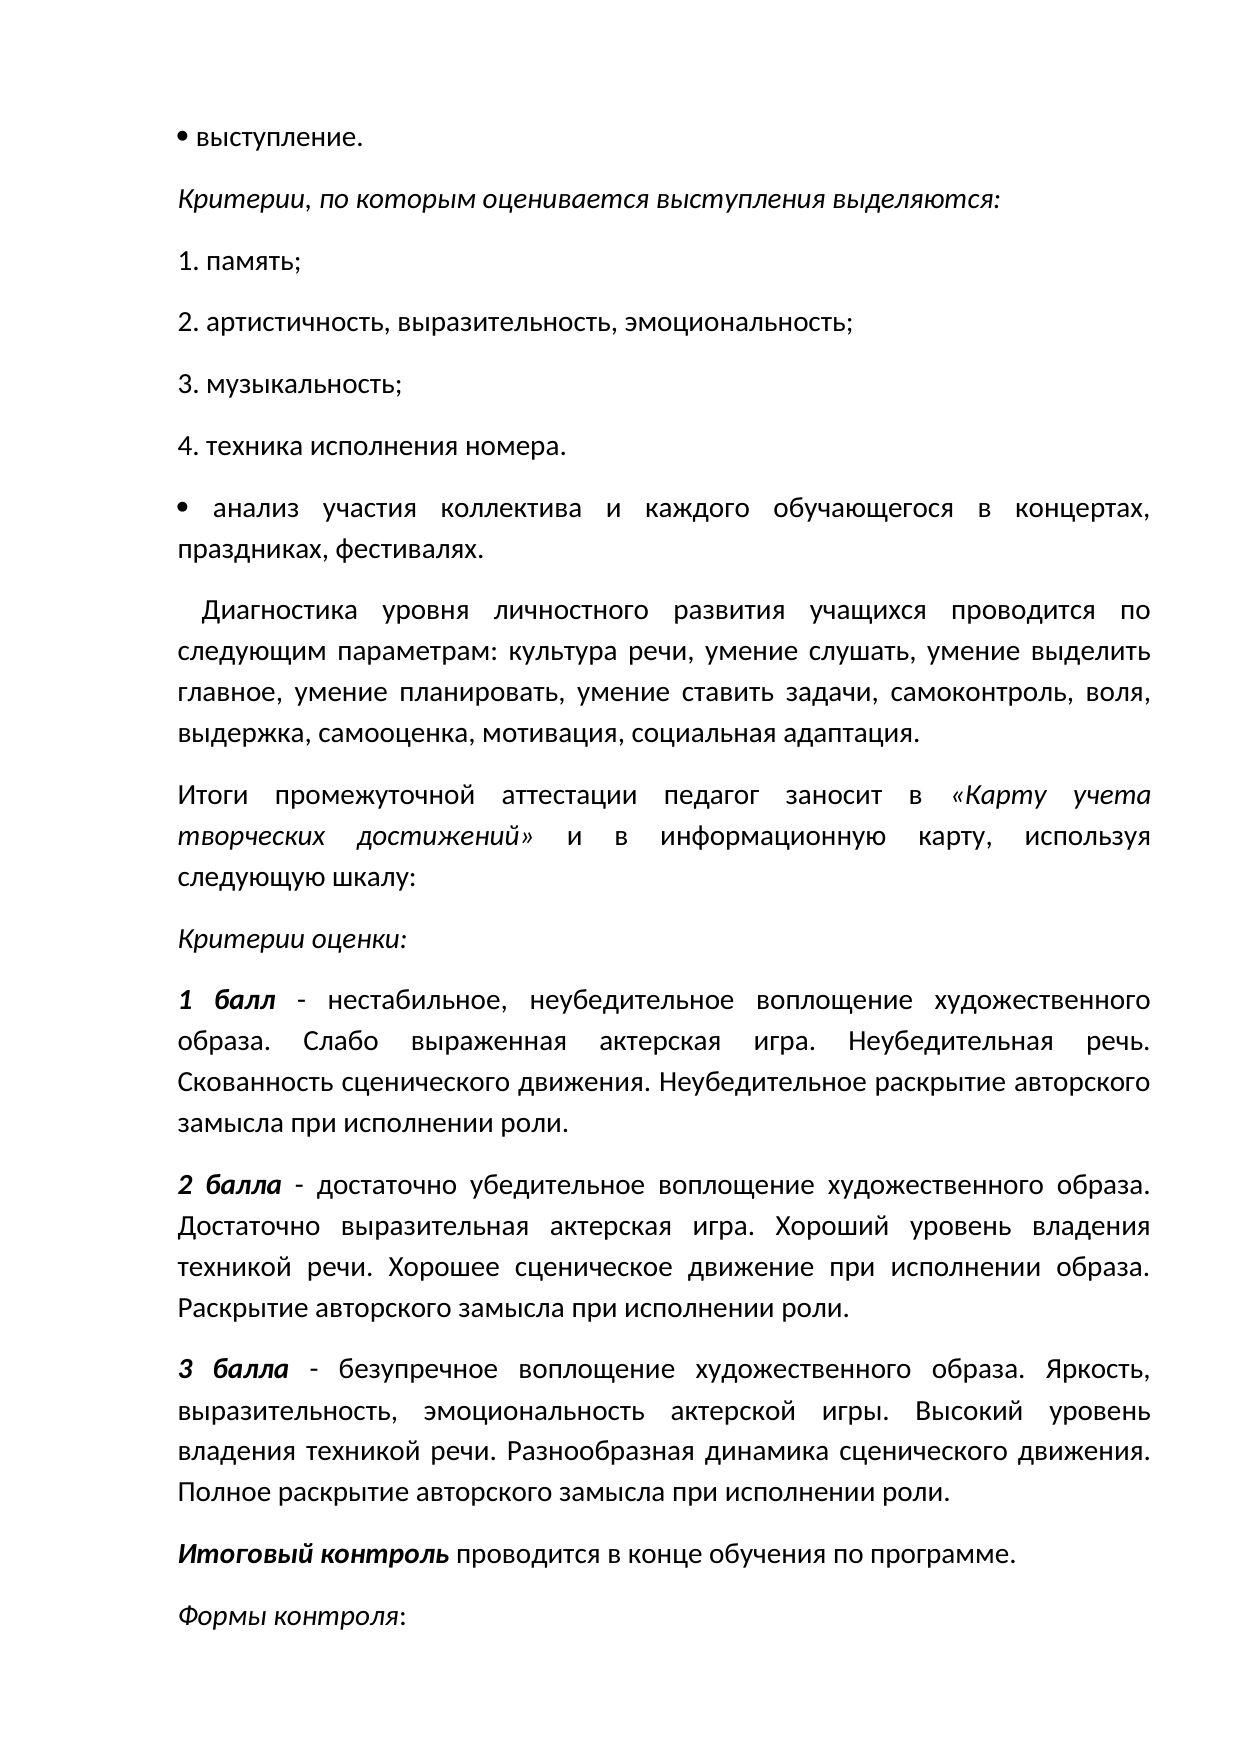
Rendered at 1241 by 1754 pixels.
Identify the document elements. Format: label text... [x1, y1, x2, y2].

text 3. музыкальность; [177, 365, 1152, 401]
text 1 балл - нестабильное, неубедительное воплощение художественного образа. Слабо выраженная актерская игра. Неубедительная речь. Скованность сценического движения. Неубедительное раскрытие авторского замысла при исполнении роли. [177, 981, 1152, 1140]
text Диагностика уровня личностного развития учащихся проводится по следующим параметрам: культура речи, умение слушать, умение выделить главное, умение планировать, умение ставить задачи, самоконтроль, воля, выдержка, самооценка, мотивация, социальная адаптация. [177, 591, 1152, 750]
text 1. память; [177, 242, 1152, 277]
text Итоги промежуточной аттестации педагог заносит в «Карту учета творческих достижений» и в информационную карту, используя следующую шкалу: [177, 776, 1152, 893]
text Критерии, по которым оценивается выступления выделяются: [177, 180, 1152, 216]
text Критерии оценки: [177, 920, 1152, 955]
text 3 балла - безупречное воплощение художественного образа. Яркость, выразительность, эмоциональность актерской игры. Высокий уровень владения техникой речи. Разнообразная динамика сценического движения. Полное раскрытие авторского замысла при исполнении роли. [177, 1351, 1152, 1509]
text Формы контроля: [177, 1597, 1152, 1633]
text Итоговый контроль проводится в конце обучения по программе. [177, 1535, 1152, 1571]
text 2. артистичность, выразительность, эмоциональность; [177, 303, 1152, 339]
text 4. техника исполнения номера. [177, 427, 1152, 463]
text 2 балла - достаточно убедительное воплощение художественного образа. Достаточно выразительная актерская игра. Хороший уровень владения техникой речи. Хорошее сценическое движение при исполнении образа. Раскрытие авторского замысла при исполнении роли. [177, 1166, 1152, 1324]
text выступление. [177, 118, 1152, 154]
text анализ участия коллектива и каждого обучающегося в концертах, праздниках, фестивалях. [177, 489, 1152, 565]
